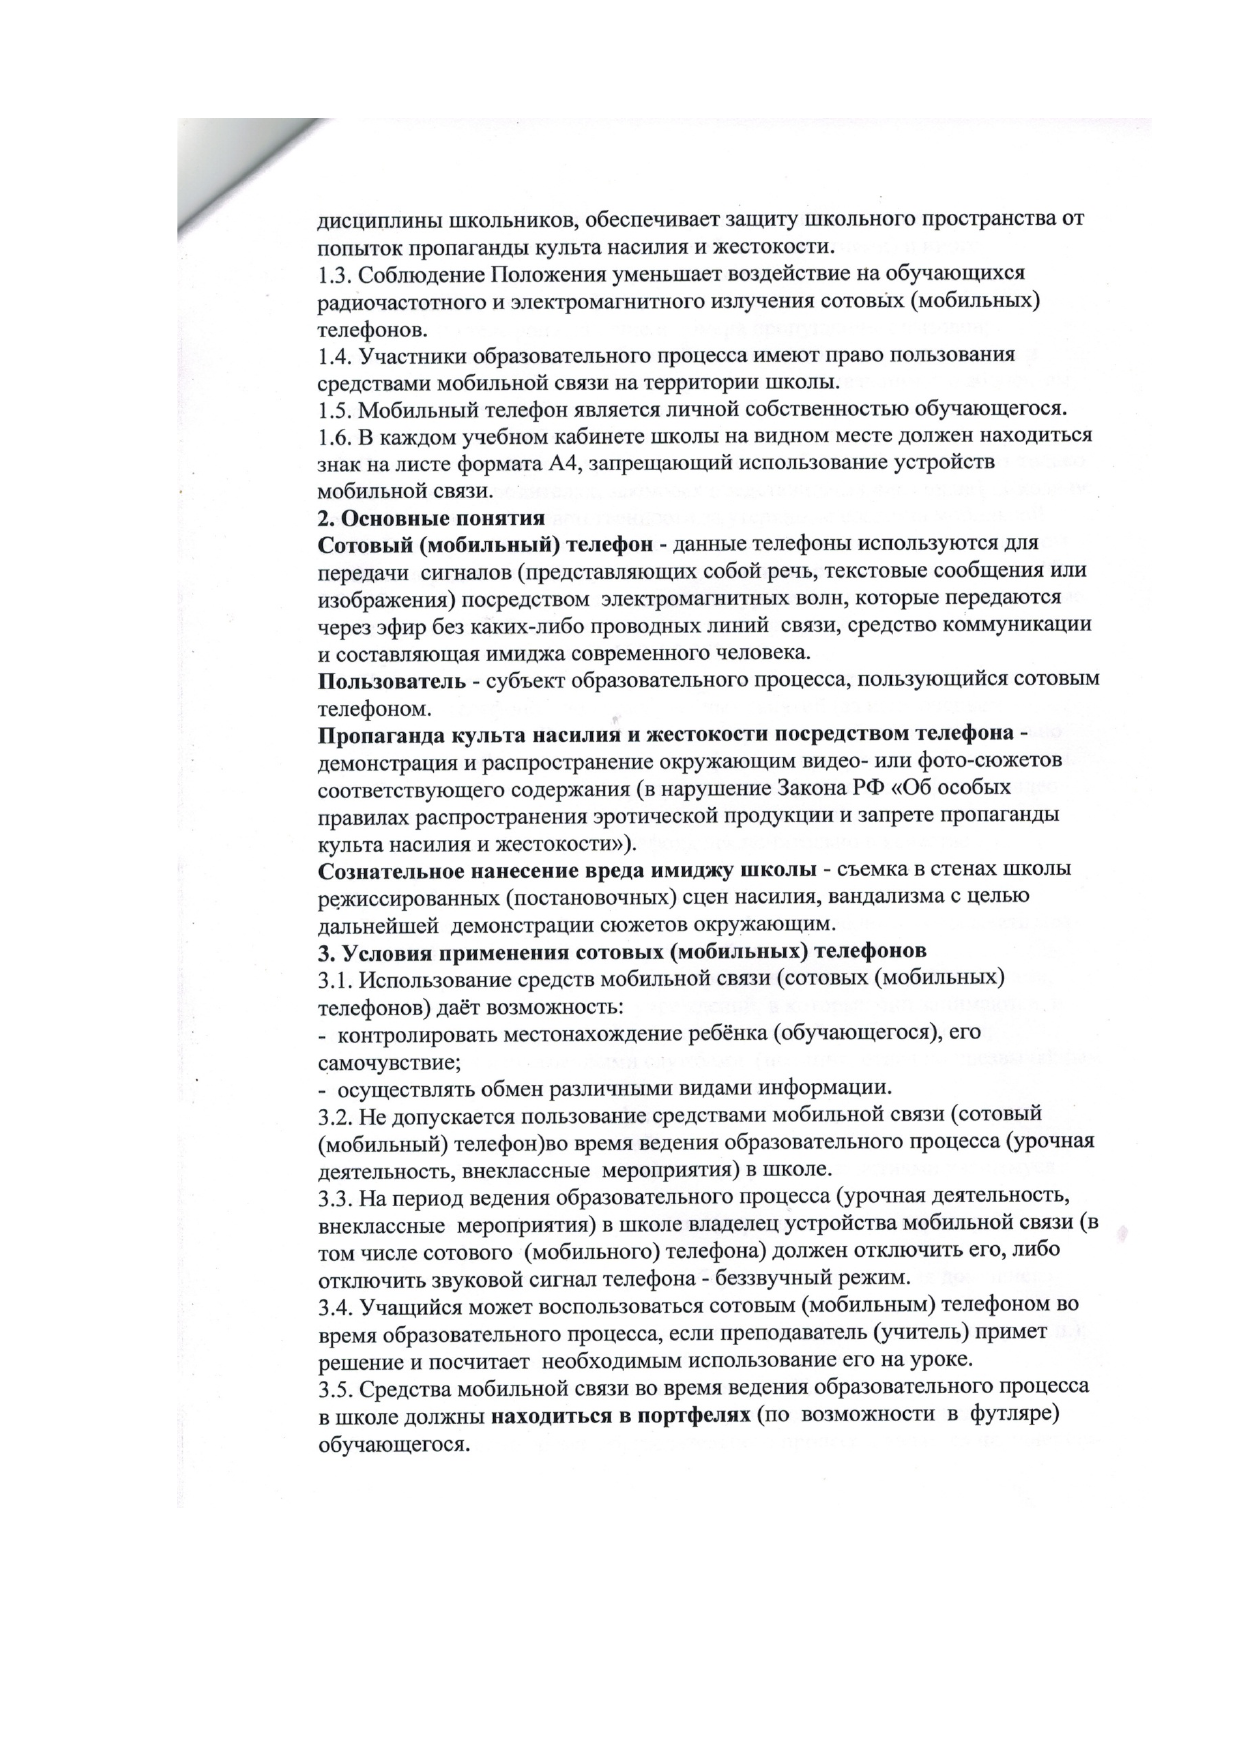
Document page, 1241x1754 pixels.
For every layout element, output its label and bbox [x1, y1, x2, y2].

picture [177, 118, 1152, 1508]
